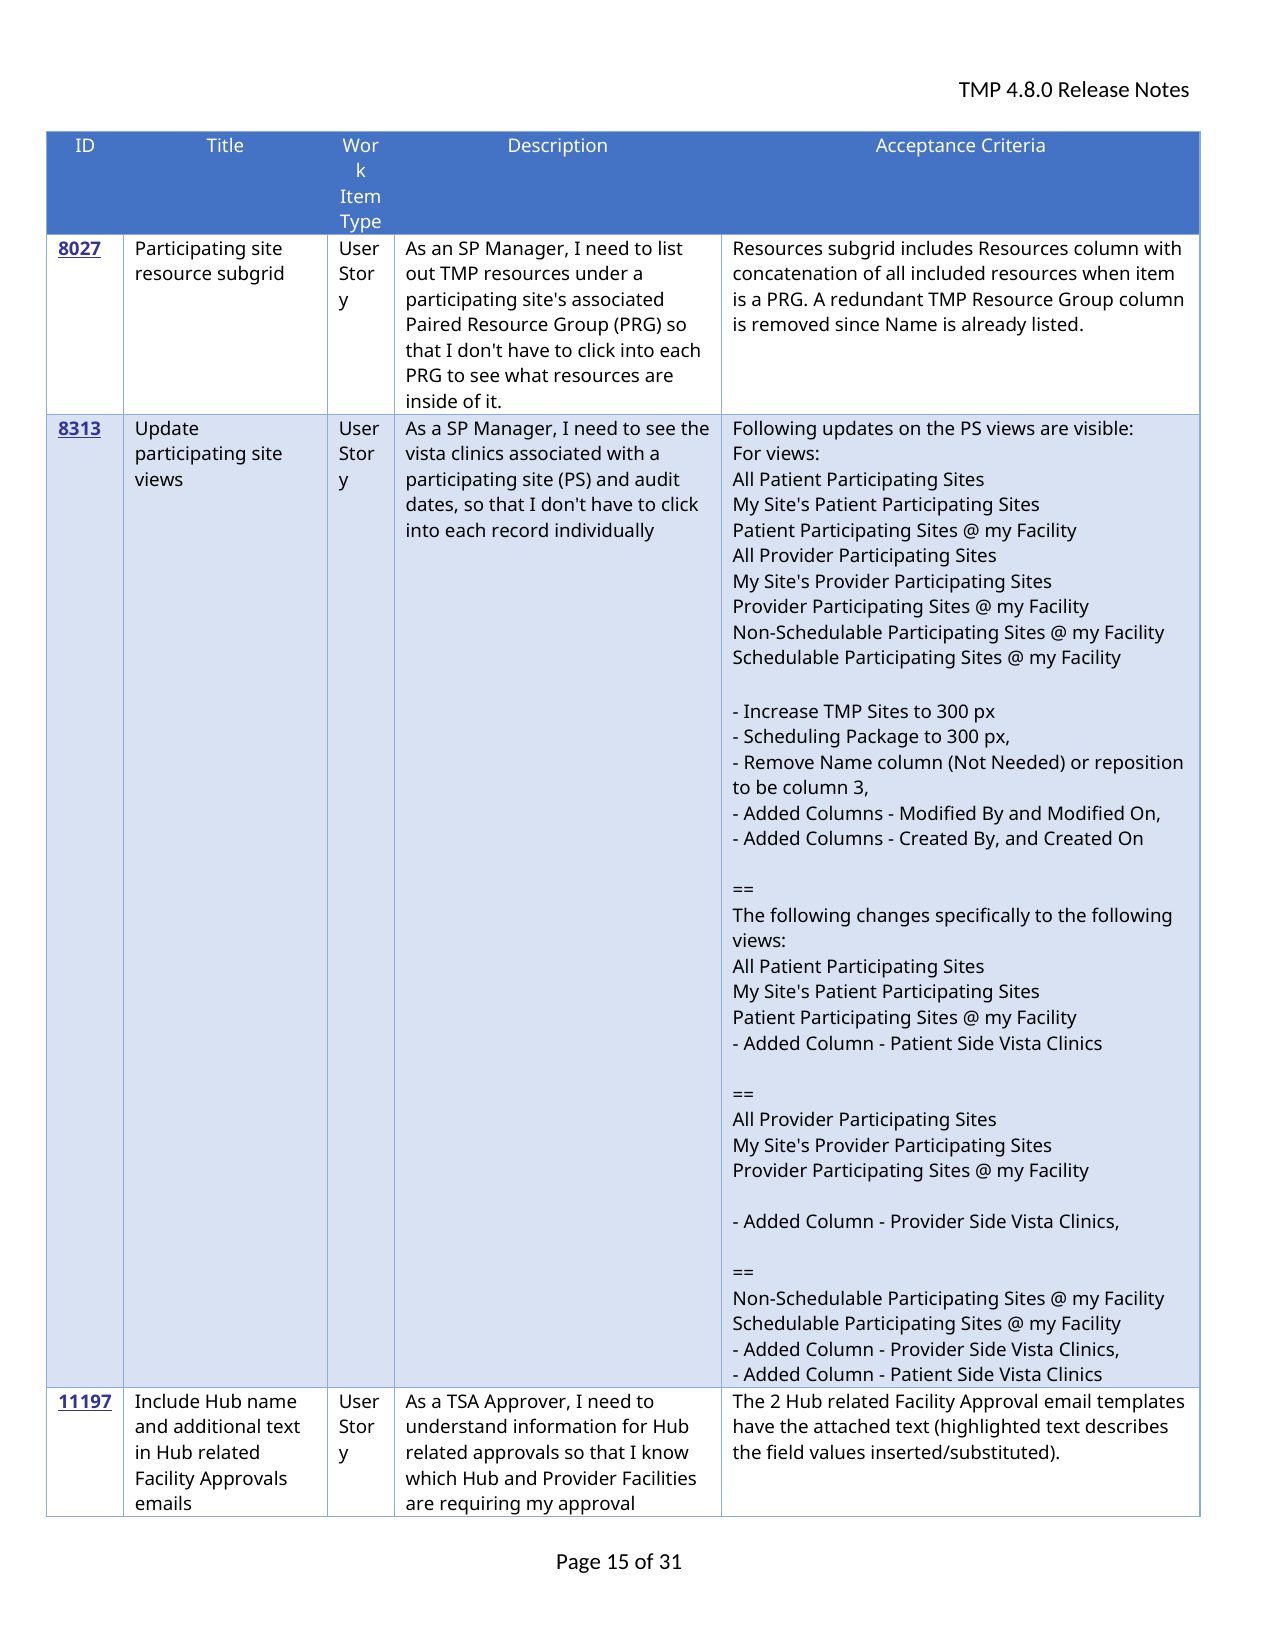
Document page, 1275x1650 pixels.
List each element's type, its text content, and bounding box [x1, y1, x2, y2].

table_header Work Item Type [327, 132, 394, 234]
table_cell Participating site resource subgrid [124, 235, 327, 414]
table_cell Update participating site views [124, 415, 327, 1387]
table_cell As an SP Manager, I need to list out TMP resources under a participating site's associated Paired Resource Group (PRG) so that I don't have to click into each PRG to see what resources are inside of it. [395, 235, 721, 414]
table_header Title [123, 132, 327, 234]
table_header Description [394, 132, 721, 234]
table_cell User Story [328, 235, 394, 414]
table_cell User Story [328, 415, 394, 1387]
table_cell As a TSA Approver, I need to understand information for Hub related approvals so that I know which Hub and Provider Facilities are requiring my approval [395, 1388, 721, 1516]
table_cell 11197 [47, 1388, 123, 1516]
table_cell User Story [328, 1388, 394, 1516]
table_cell 8027 [47, 235, 123, 414]
table_header Acceptance Criteria [721, 132, 1199, 234]
table_cell Following updates on the PS views are visible: For views: All Patient Participating Sites My Site's Patient Participating Sites Patient Participating Sites @ my Facility All Provider Participating Sites My Site's Provider Participating Sites Provider Participating Sites @ my Facility Non-Schedulable Participating Sites @ my Facility Schedulable Participating Sites @ my Facility - Increase TMP Sites to 300 px - Scheduling Package to 300 px, - Remove Name column (Not Needed) or reposition to be column 3, - Added Columns - Modified By and Modified On, - Added Columns - Created By, and Created On == The following changes specifically to the following views: All Patient Participating Sites My Site's Patient Participating Sites Patient Participating Sites @ my Facility - Added Column - Patient Side Vista Clinics == All Provider Participating Sites My Site's Provider Participating Sites Provider Participating Sites @ my Facility - Added Column - Provider Side Vista Clinics, == Non-Schedulable Participating Sites @ my Facility Schedulable Participating Sites @ my Facility - Added Column - Provider Side Vista Clinics, - Added Column - Patient Side Vista Clinics [722, 415, 1199, 1387]
table_cell Include Hub name and additional text in Hub related Facility Approvals emails [124, 1388, 327, 1516]
table_cell The 2 Hub related Facility Approval email templates have the attached text (highlighted text describes the field values inserted/substituted). [722, 1388, 1199, 1516]
table_header ID [47, 132, 123, 234]
table_cell Resources subgrid includes Resources column with concatenation of all included resources when item is a PRG. A redundant TMP Resource Group column is removed since Name is already listed. [722, 235, 1199, 414]
table_cell As a SP Manager, I need to see the vista clinics associated with a participating site (PS) and audit dates, so that I don't have to click into each record individually [395, 415, 721, 1387]
table_cell 8313 [47, 415, 123, 1387]
